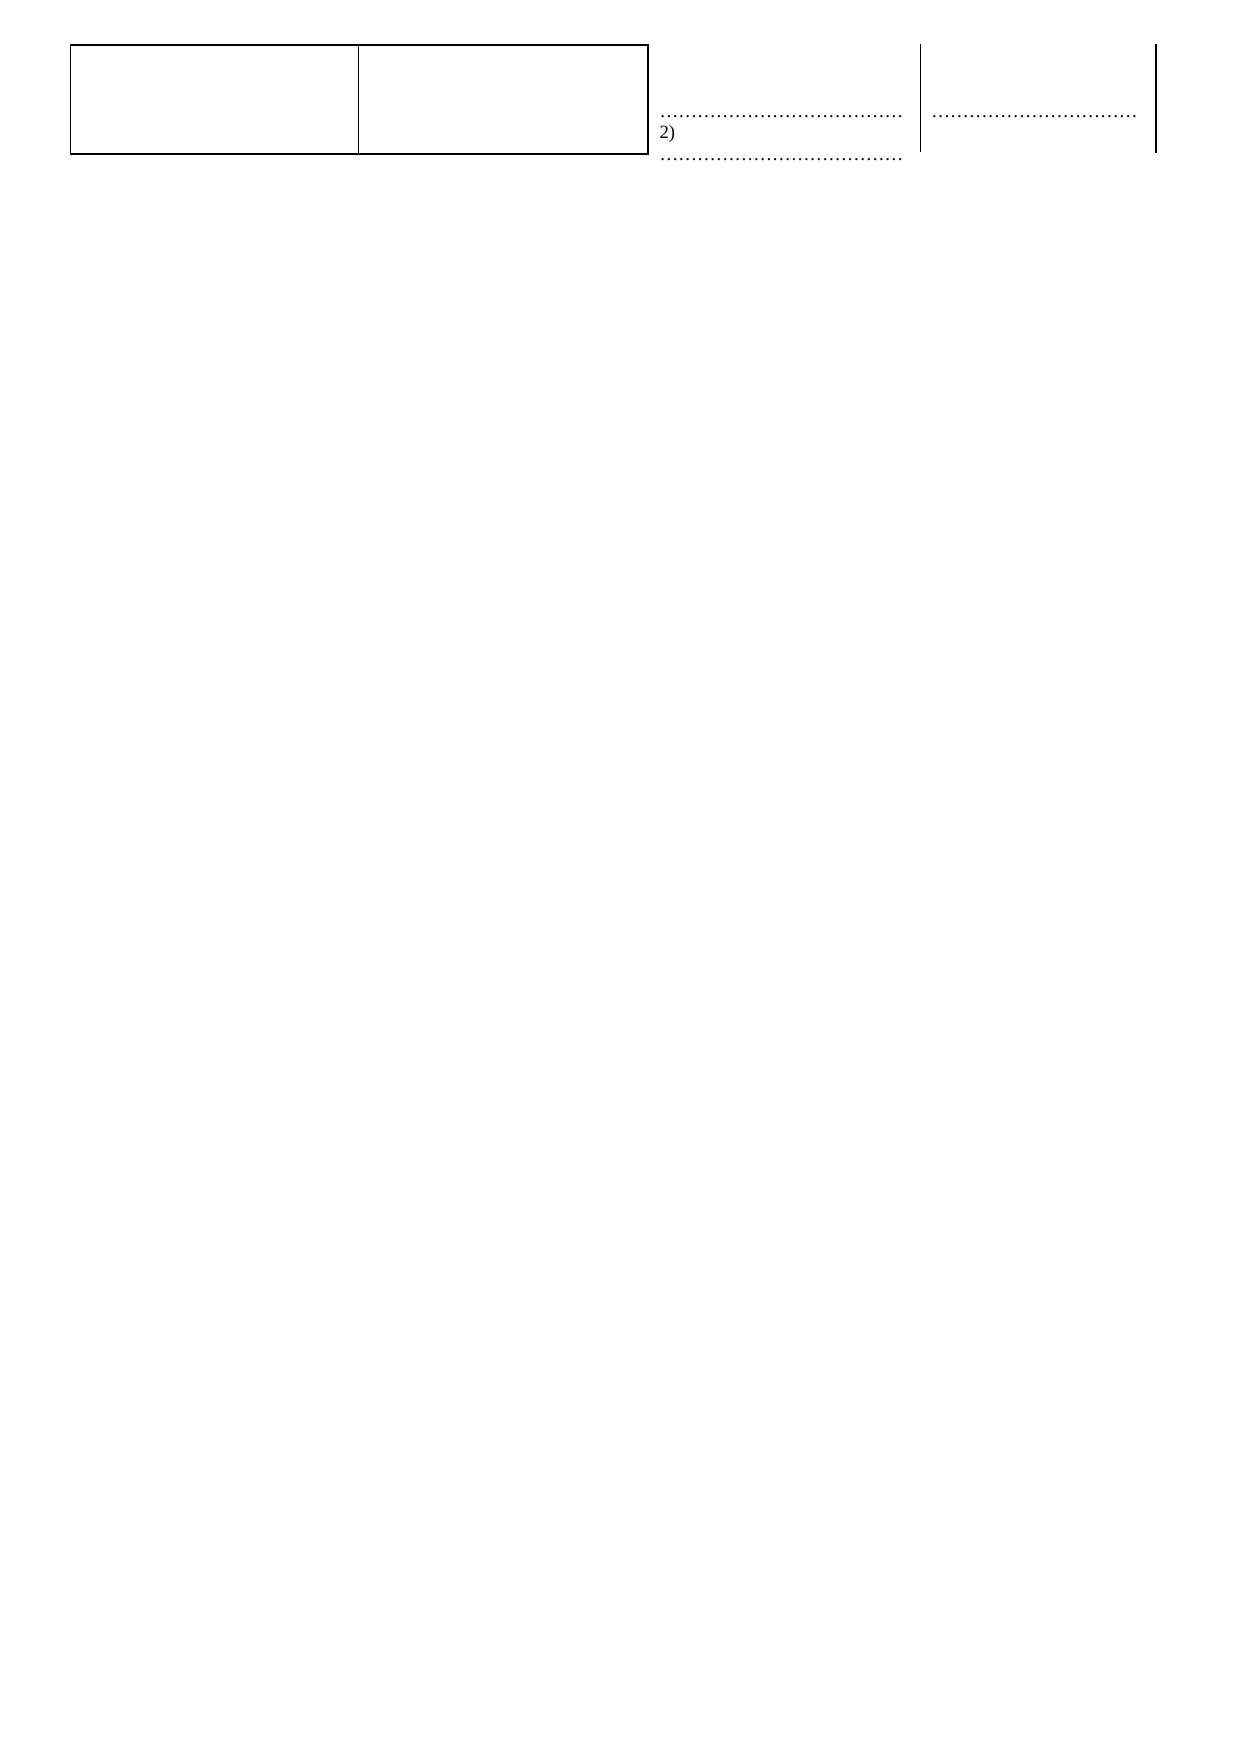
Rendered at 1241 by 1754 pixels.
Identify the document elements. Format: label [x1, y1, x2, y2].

table_cell [359, 46, 647, 153]
table_cell [71, 46, 358, 153]
